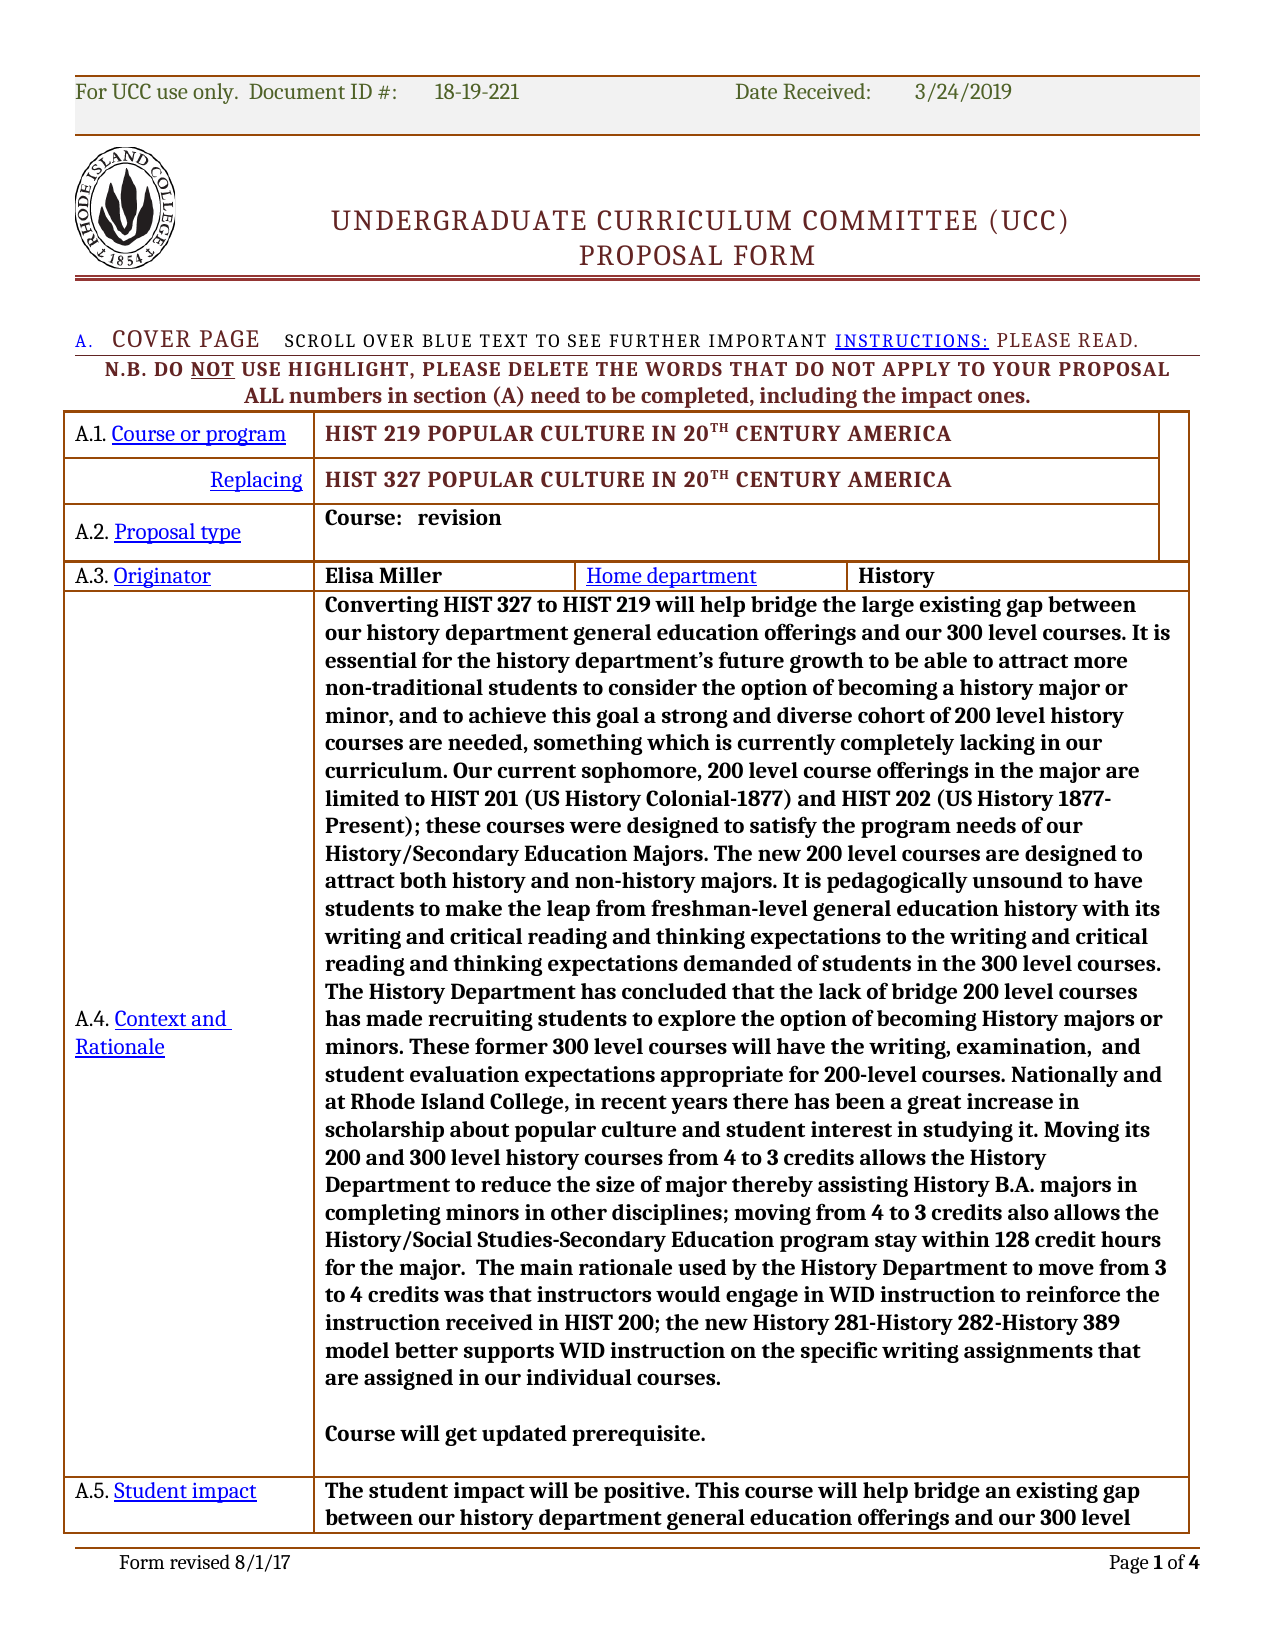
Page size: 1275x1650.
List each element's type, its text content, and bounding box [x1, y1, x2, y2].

table_cell HIST 327 Popular Culture in 20th Century America [315, 459, 1158, 503]
text ALL numbers in section (A) need to be completed, including the impact ones. [75, 383, 1200, 409]
table_cell Converting HIST 327 to HIST 219 will help bridge the large existing gap between our history department general education offerings and our 300 level courses. It is essential for the history department’s future growth to be able to attract more non-traditional students to consider the option of becoming a history major or minor, and to achieve this goal a strong and diverse cohort of 200 level history courses are needed, something which is currently completely lacking in our curriculum. Our current sophomore, 200 level course offerings in the major are limited to HIST 201 (US History Colonial-1877) and HIST 202 (US History 1877-Present); these courses were designed to satisfy the program needs of our History/Secondary Education Majors. The new 200 level courses are designed to attract both history and non-history majors. It is pedagogically unsound to have students to make the leap from freshman-level general education history with its writing and critical reading and thinking expectations to the writing and critical reading and thinking expectations demanded of students in the 300 level courses. The History Department has concluded that the lack of bridge 200 level courses has made recruiting students to explore the option of becoming History majors or minors. These former 300 level courses will have the writing, examination, and student evaluation expectations appropriate for 200-level courses. Nationally and at Rhode Island College, in recent years there has been a great increase in scholarship about popular culture and student interest in studying it. Moving its 200 and 300 level history courses from 4 to 3 credits allows the History Department to reduce the size of major thereby assisting History B.A. majors in completing minors in other disciplines; moving from 4 to 3 credits also allows the History/Social Studies-Secondary Education program stay within 128 credit hours for the major. The main rationale used by the History Department to move from 3 to 4 credits was that instructors would engage in WID instruction to reinforce the instruction received in HIST 200; the new History 281-History 282-History 389 model better supports WID instruction on the specific writing assignments that are assigned in our individual courses. Course will get updated prerequisite. [315, 592, 1188, 1476]
table_cell A.5. Student impact [65, 1478, 313, 1532]
table_header [1160, 413, 1188, 560]
table_header A.1. Course or program [65, 413, 313, 457]
text N.B. DO NOT USE HIGHLIGHT, please DELETE THE WORDS THAT DO NOT APPLY TO YOUR PROPOSAL [75, 358, 1200, 382]
table_cell Elisa Miller [315, 563, 574, 590]
table_cell A.4. Context and Rationale [65, 592, 313, 1476]
table_cell Replacing [65, 459, 313, 503]
picture [75, 147, 176, 269]
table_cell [315, 1478, 1188, 1532]
table_cell A.2. Proposal type [65, 505, 313, 560]
table_cell A.3. Originator [65, 563, 313, 590]
table_header HIST 219 Popular Culture in 20th Century America [315, 413, 1158, 457]
table_cell Course: revision [315, 505, 1158, 560]
subtitle Cover page scroll over blue text to see further important instructions: please read. [75, 324, 1200, 355]
table_cell Home department [576, 563, 846, 590]
subtitle UNDERGRADUATE CURRICULUM COMMITTEE (UCC) PROPOSAL FORM [75, 204, 1200, 275]
table_cell History [848, 563, 1188, 590]
